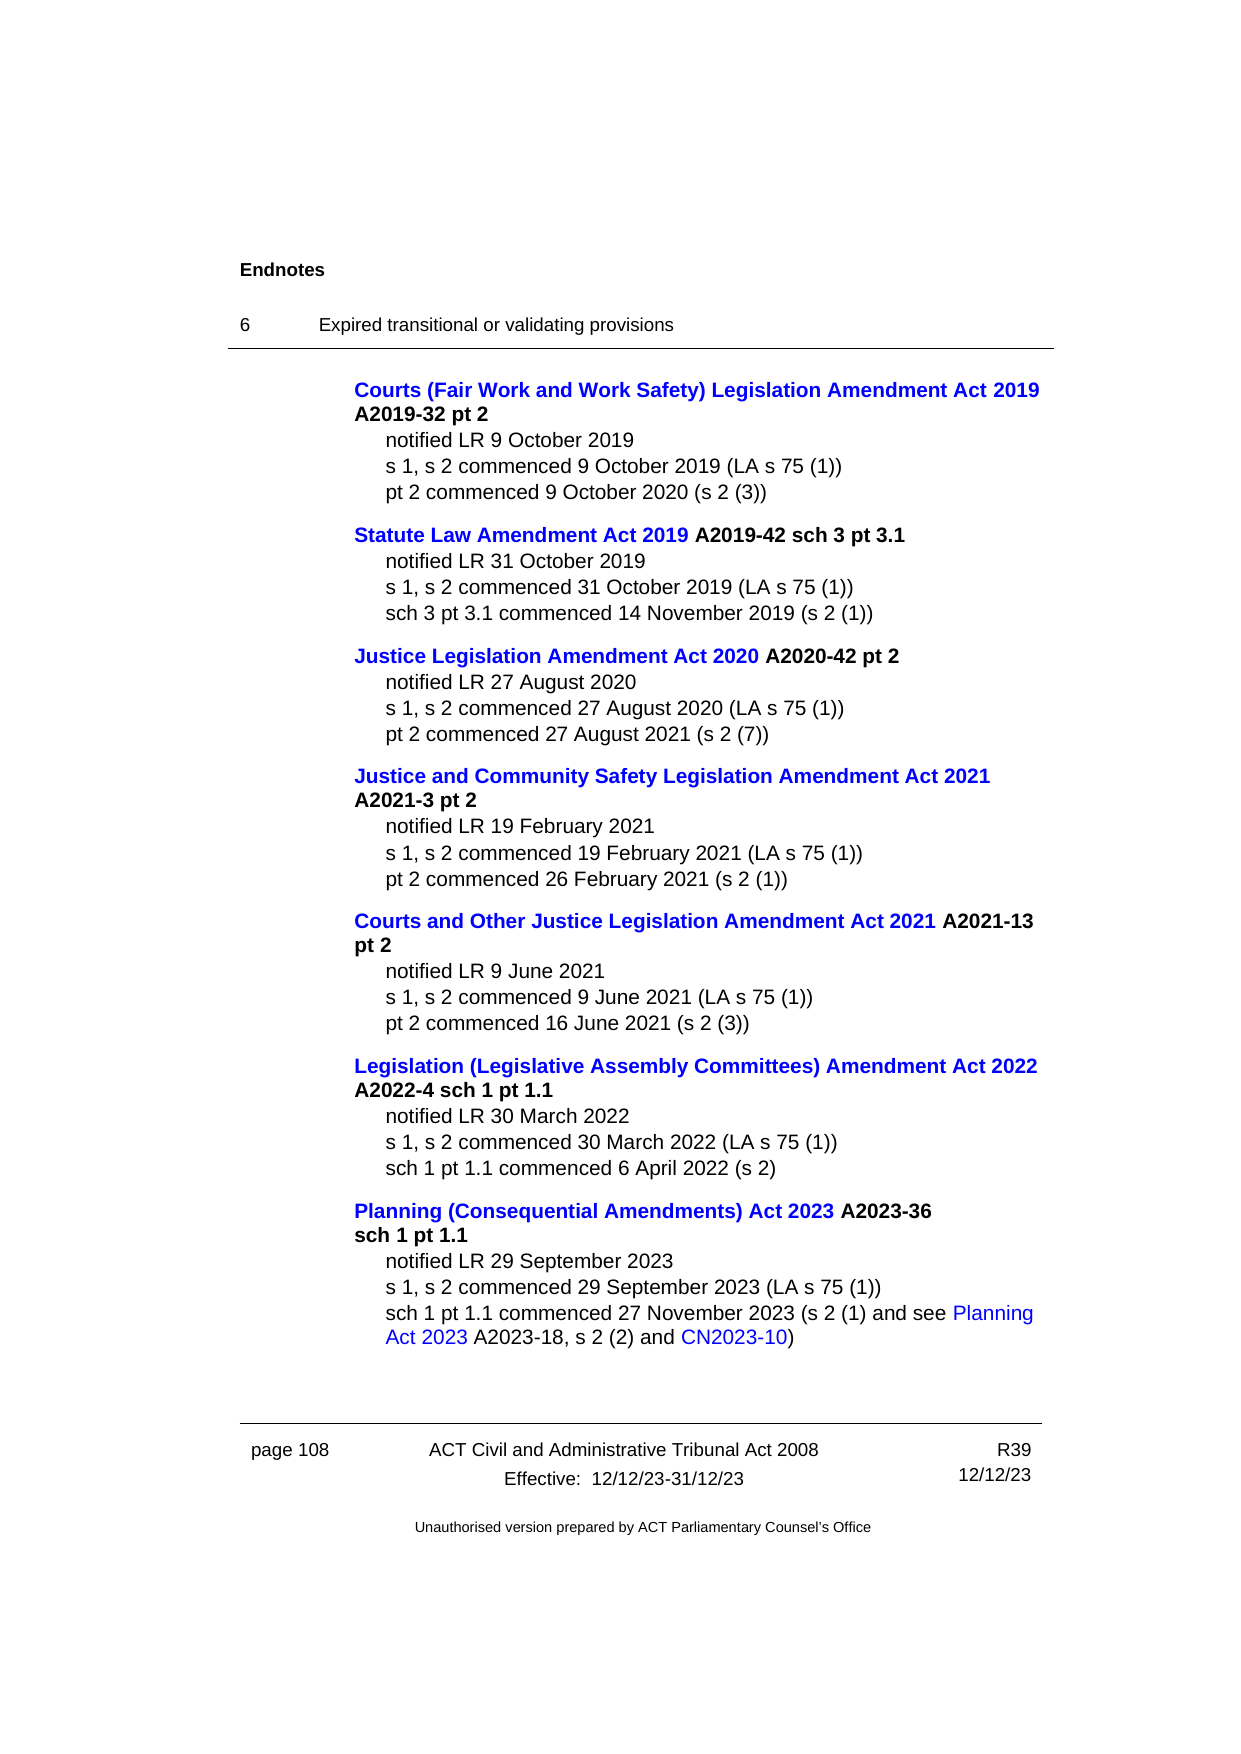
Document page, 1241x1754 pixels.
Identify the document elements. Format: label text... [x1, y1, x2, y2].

text Statute Law Amendment Act 2019 A2019-42 sch 3 pt 3.1 [354, 523, 1042, 547]
text Justice and Community Safety Legislation Amendment Act 2021 A2021-3 pt 2 [354, 764, 1042, 812]
text s 1, s 2 commenced 30 March 2022 (LA s 75 (1)) [385, 1130, 1042, 1154]
text pt 2 commenced 27 August 2021 (s 2 (7)) [385, 722, 1042, 746]
text Legislation (Legislative Assembly Committees) Amendment Act 2022 A2022-4 sch 1 pt 1.1 [354, 1054, 1042, 1102]
text sch 3 pt 3.1 commenced 14 November 2019 (s 2 (1)) [385, 601, 1042, 625]
text sch 1 pt 1.1 commenced 27 November 2023 (s 2 (1) and see Planning Act 2023 A2023-18, s 2 (2) and CN2023-10) [385, 1301, 1042, 1349]
text pt 2 commenced 9 October 2020 (s 2 (3)) [385, 480, 1042, 504]
text Courts (Fair Work and Work Safety) Legislation Amendment Act 2019 A2019-32 pt 2 [354, 378, 1042, 426]
text s 1, s 2 commenced 29 September 2023 (LA s 75 (1)) [385, 1275, 1042, 1299]
text sch 1 pt 1.1 commenced 6 April 2022 (s 2) [385, 1156, 1042, 1180]
text pt 2 commenced 26 February 2021 (s 2 (1)) [385, 866, 1042, 890]
text Courts and Other Justice Legislation Amendment Act 2021 A2021-13 pt 2 [354, 909, 1042, 957]
text s 1, s 2 commenced 27 August 2020 (LA s 75 (1)) [385, 696, 1042, 719]
text Planning (Consequential Amendments) Act 2023 A2023-36 sch 1 pt 1.1 [354, 1199, 1042, 1247]
text notified LR 19 February 2021 [385, 814, 1042, 838]
text pt 2 commenced 16 June 2021 (s 2 (3)) [385, 1011, 1042, 1035]
text s 1, s 2 commenced 31 October 2019 (LA s 75 (1)) [385, 575, 1042, 599]
text Justice Legislation Amendment Act 2020 A2020-42 pt 2 [354, 643, 1042, 667]
text s 1, s 2 commenced 9 June 2021 (LA s 75 (1)) [385, 985, 1042, 1009]
text notified LR 27 August 2020 [385, 669, 1042, 693]
text notified LR 9 October 2019 [385, 428, 1042, 452]
text notified LR 9 June 2021 [385, 959, 1042, 983]
text s 1, s 2 commenced 19 February 2021 (LA s 75 (1)) [385, 840, 1042, 864]
text notified LR 31 October 2019 [385, 549, 1042, 573]
text s 1, s 2 commenced 9 October 2019 (LA s 75 (1)) [385, 454, 1042, 478]
text notified LR 29 September 2023 [385, 1249, 1042, 1273]
text notified LR 30 March 2022 [385, 1104, 1042, 1128]
